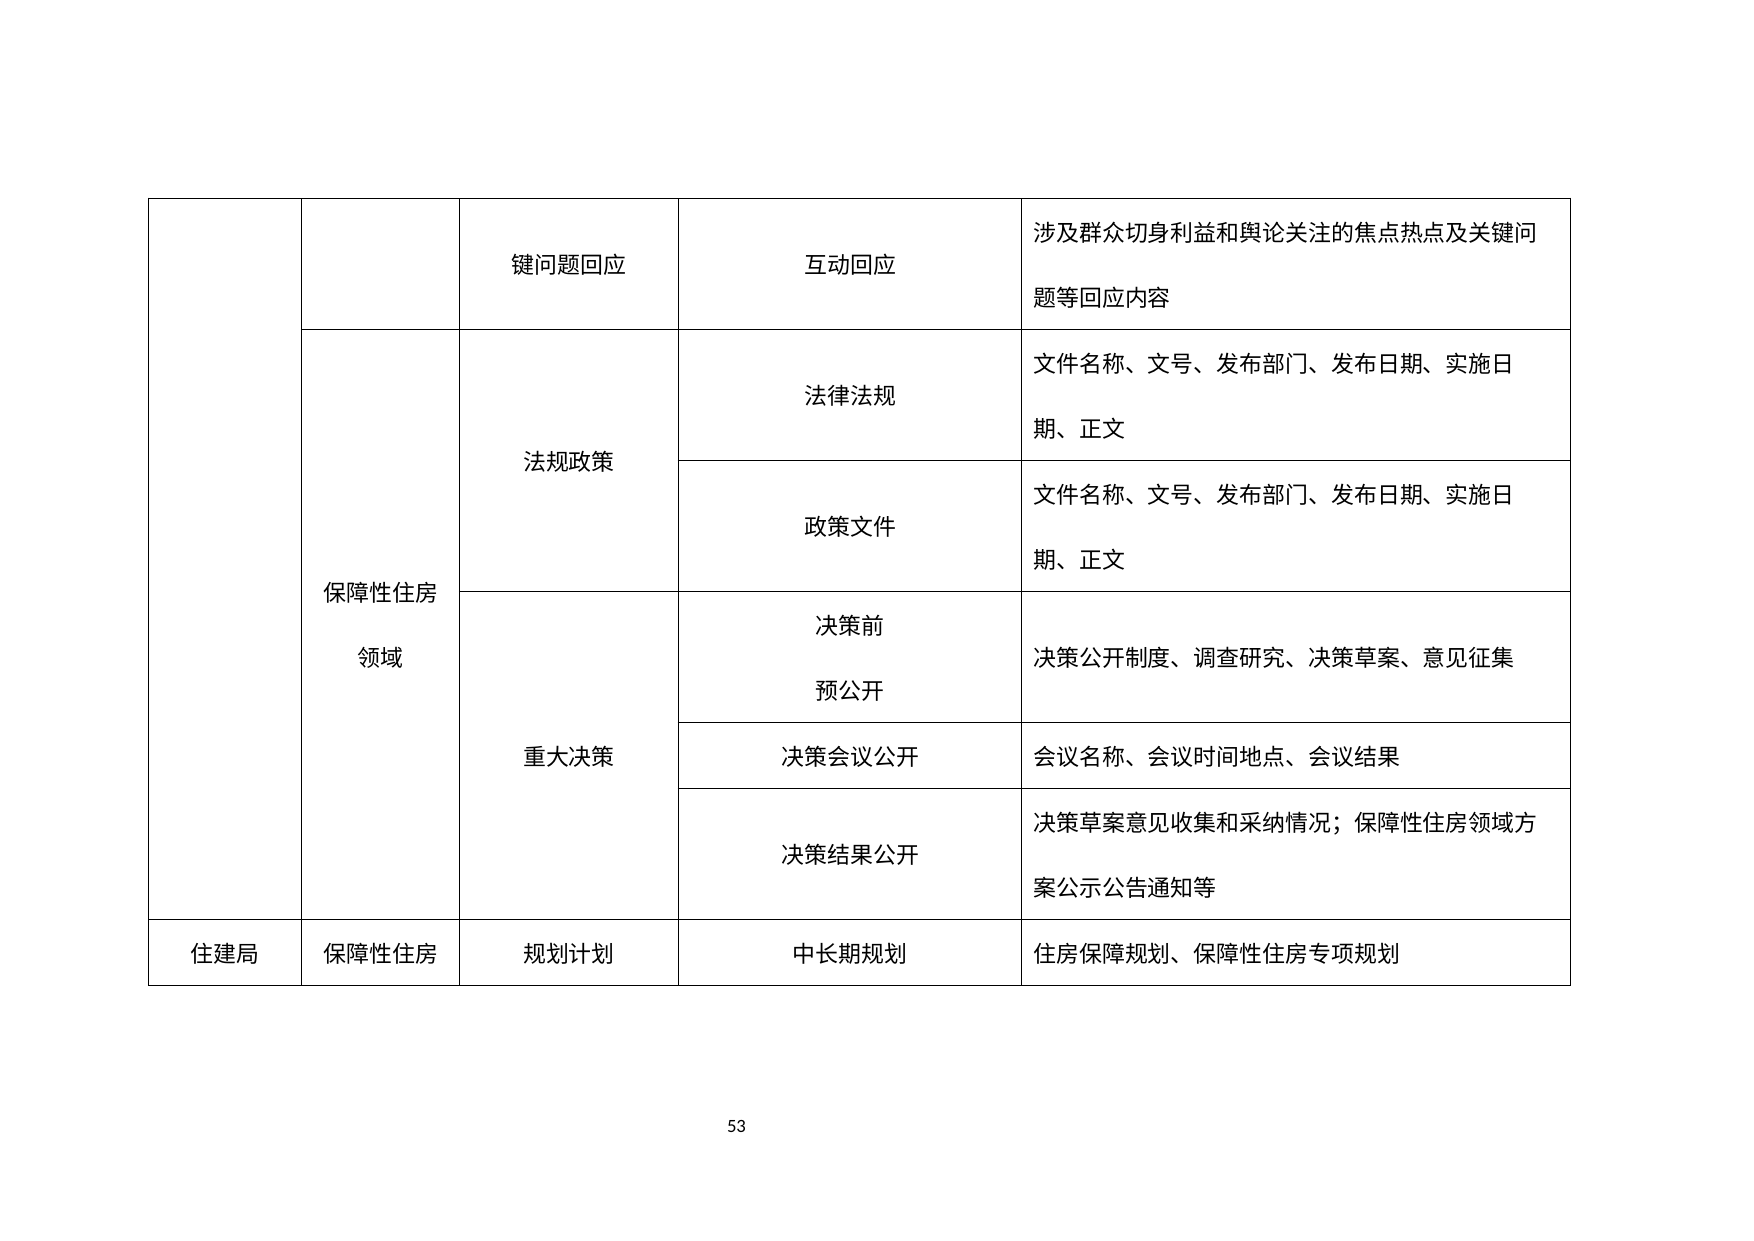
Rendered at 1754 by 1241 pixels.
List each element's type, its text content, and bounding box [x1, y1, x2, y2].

table_cell 中长期规划 [679, 920, 1021, 985]
table_cell 住房保障规划、保障性住房专项规划 [1022, 920, 1570, 985]
table_cell 决策草案意见收集和采纳情况；保障性住房领域方案公示公告通知等 [1022, 789, 1570, 919]
table_cell 决策结果公开 [679, 789, 1021, 919]
table_cell 决策前 预公开 [679, 592, 1021, 722]
table_cell 会议名称、会议时间地点、会议结果 [1022, 723, 1570, 788]
table_cell 政策文件 [679, 461, 1021, 591]
table_cell 法律法规 [679, 330, 1021, 460]
table_cell 规划计划 [460, 920, 678, 985]
table_cell 舆情收集热点及关键问题回应 [460, 199, 678, 329]
table_cell 决策会议公开 [679, 723, 1021, 788]
table_cell 互动回应 [679, 199, 1021, 329]
table_cell 文件名称、文号、发布部门、发布日期、实施日期、正文 [1022, 330, 1570, 460]
table_cell 保障性住房领域 [302, 330, 459, 919]
table_cell 涉及群众切身利益和舆论关注的焦点热点及关键问题等回应内容 [1022, 199, 1570, 329]
table_cell 法规政策 [460, 330, 678, 591]
table_cell 重大决策 [460, 592, 678, 919]
table_cell 保障性住房领域 [302, 920, 459, 985]
table_cell 决策公开制度、调查研究、决策草案、意见征集 [1022, 592, 1570, 722]
table_cell 文件名称、文号、发布部门、发布日期、实施日期、正文 [1022, 461, 1570, 591]
table_cell 住建局 [149, 920, 301, 985]
